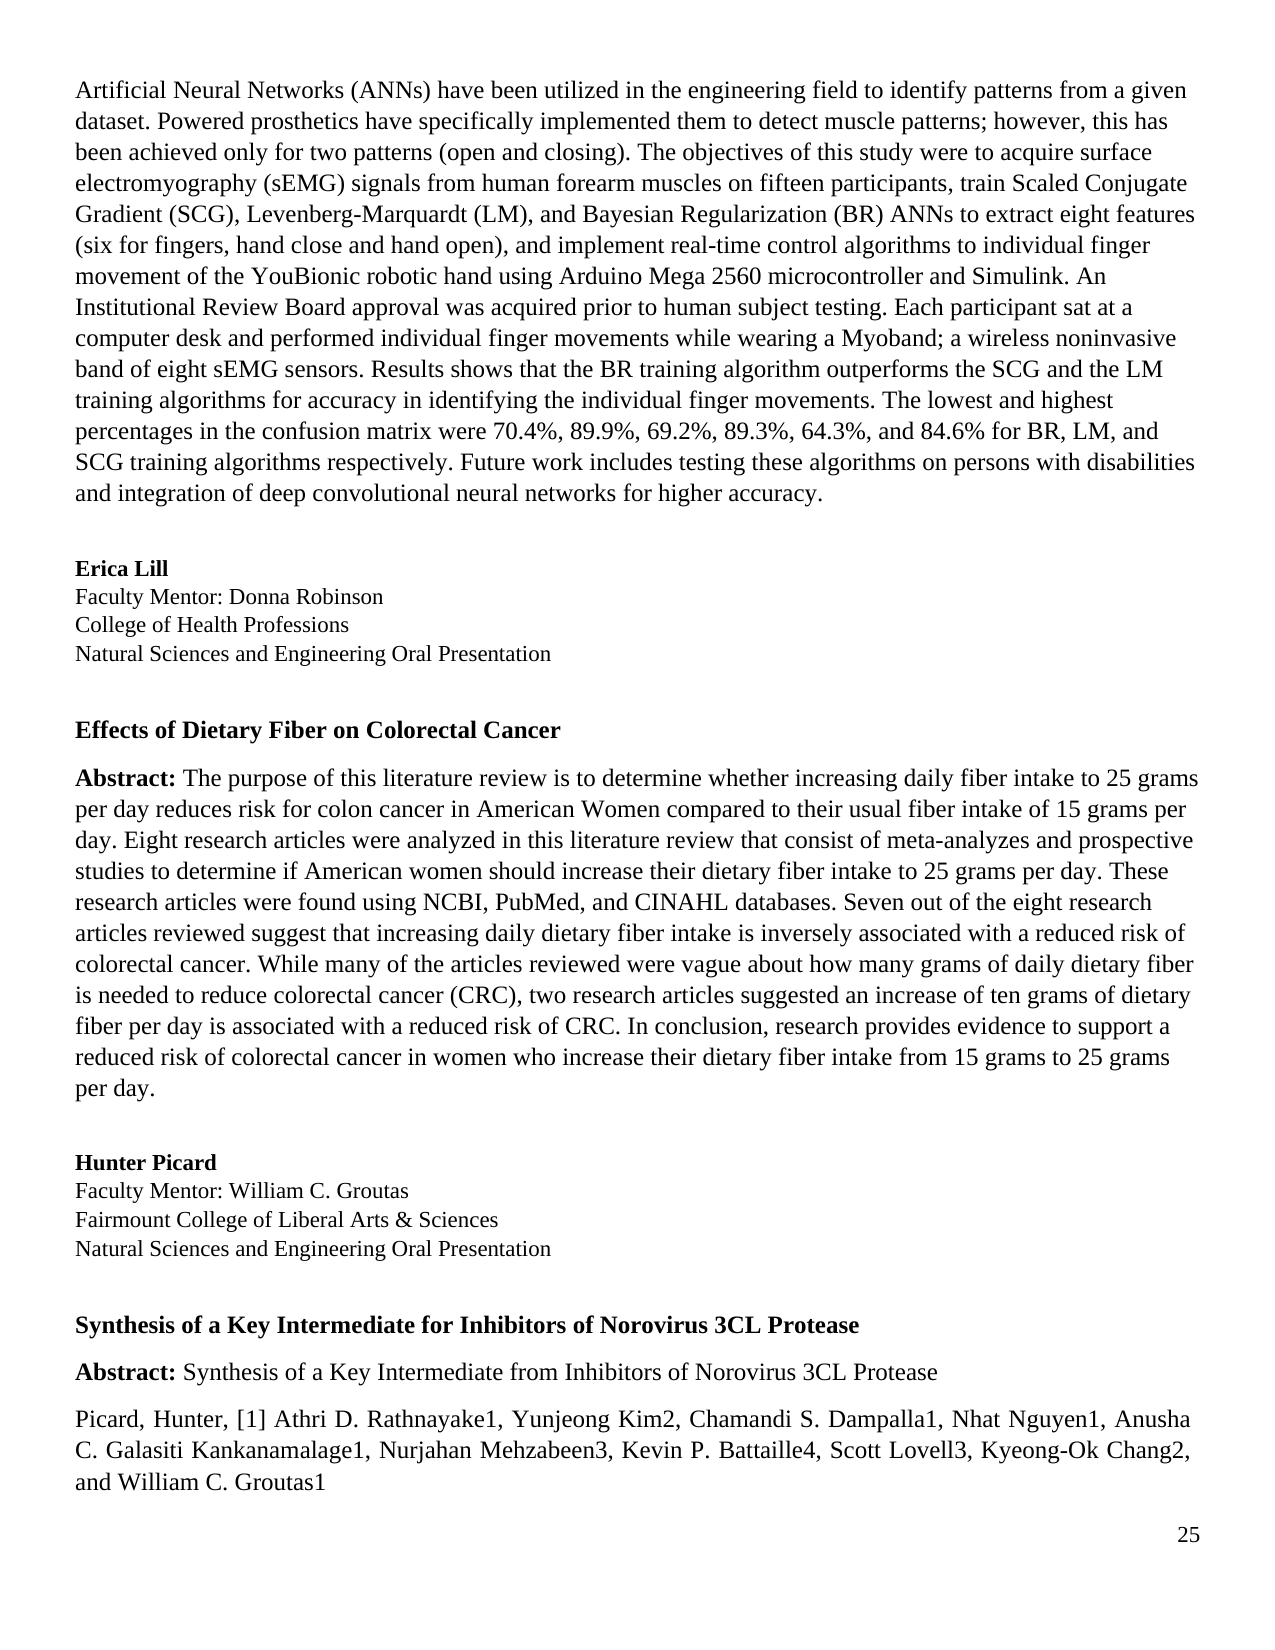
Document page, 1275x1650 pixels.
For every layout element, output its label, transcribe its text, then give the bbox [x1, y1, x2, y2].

text Artificial Neural Networks (ANNs) have been utilized in the engineering field to identify patterns from a given dataset. Powered prosthetics have specifically implemented them to detect muscle patterns; however, this has been achieved only for two patterns (open and closing). The objectives of this study were to acquire surface electromyography (sEMG) signals from human forearm muscles on fifteen participants, train Scaled Conjugate Gradient (SCG), Levenberg-Marquardt (LM), and Bayesian Regularization (BR) ANNs to extract eight features (six for fingers, hand close and hand open), and implement real-time control algorithms to individual finger movement of the YouBionic robotic hand using Arduino Mega 2560 microcontroller and Simulink. An Institutional Review Board approval was acquired prior to human subject testing. Each participant sat at a computer desk and performed individual finger movements while wearing a Myoband; a wireless noninvasive band of eight sEMG sensors. Results shows that the BR training algorithm outperforms the SCG and the LM training algorithms for accuracy in identifying the individual finger movements. The lowest and highest percentages in the confusion matrix were 70.4%, 89.9%, 69.2%, 89.3%, 64.3%, and 84.6% for BR, LM, and SCG training algorithms respectively. Future work includes testing these algorithms on persons with disabilities and integration of deep convolutional neural networks for higher accuracy. [75, 75, 1198, 507]
text Picard, Hunter, [1] Athri D. Rathnayake1, Yunjeong Kim2, Chamandi S. Dampalla1, Nhat Nguyen1, Anusha C. Galasiti Kankanamalage1, Nurjahan Mehzabeen3, Kevin P. Battaille4, Scott Lovell3, Kyeong-Ok Chang2, and William C. Groutas1 [75, 1404, 1192, 1495]
text Natural Sciences and Engineering Oral Presentation [75, 640, 1212, 666]
text Synthesis of a Key Intermediate for Inhibitors of Norovirus 3CL Protease Abstract: Synthesis of a Key Intermediate from Inhibitors of Norovirus 3CL Protease [75, 1310, 940, 1386]
text Natural Sciences and Engineering Oral Presentation [75, 1235, 1212, 1261]
text Erica Lill [75, 555, 1212, 581]
text Hunter Picard [75, 1149, 1212, 1176]
text Faculty Mentor: Donna Robinson College of Health Professions [75, 583, 386, 638]
subtitle Effects of Dietary Fiber on Colorectal Cancer [75, 715, 1212, 744]
text Abstract: The purpose of this literature review is to determine whether increasing daily fiber intake to 25 grams per day reduces risk for colon cancer in American Women compared to their usual fiber intake of 15 grams per day. Eight research articles were analyzed in this literature review that consist of meta-analyzes and prospective studies to determine if American women should increase their dietary fiber intake to 25 grams per day. These research articles were found using NCBI, PubMed, and CINAHL databases. Seven out of the eight research articles reviewed suggest that increasing daily dietary fiber intake is inversely associated with a reduced risk of colorectal cancer. While many of the articles reviewed were vague about how many grams of daily dietary fiber is needed to reduce colorectal cancer (CRC), two research articles suggested an increase of ten grams of dietary fiber per day is associated with a reduced risk of CRC. In conclusion, research provides evidence to support a reduced risk of colorectal cancer in women who increase their dietary fiber intake from 15 grams to 25 grams per day. [75, 763, 1201, 1102]
text Faculty Mentor: William C. Groutas Fairmount College of Liberal Arts & Sciences [75, 1178, 501, 1232]
